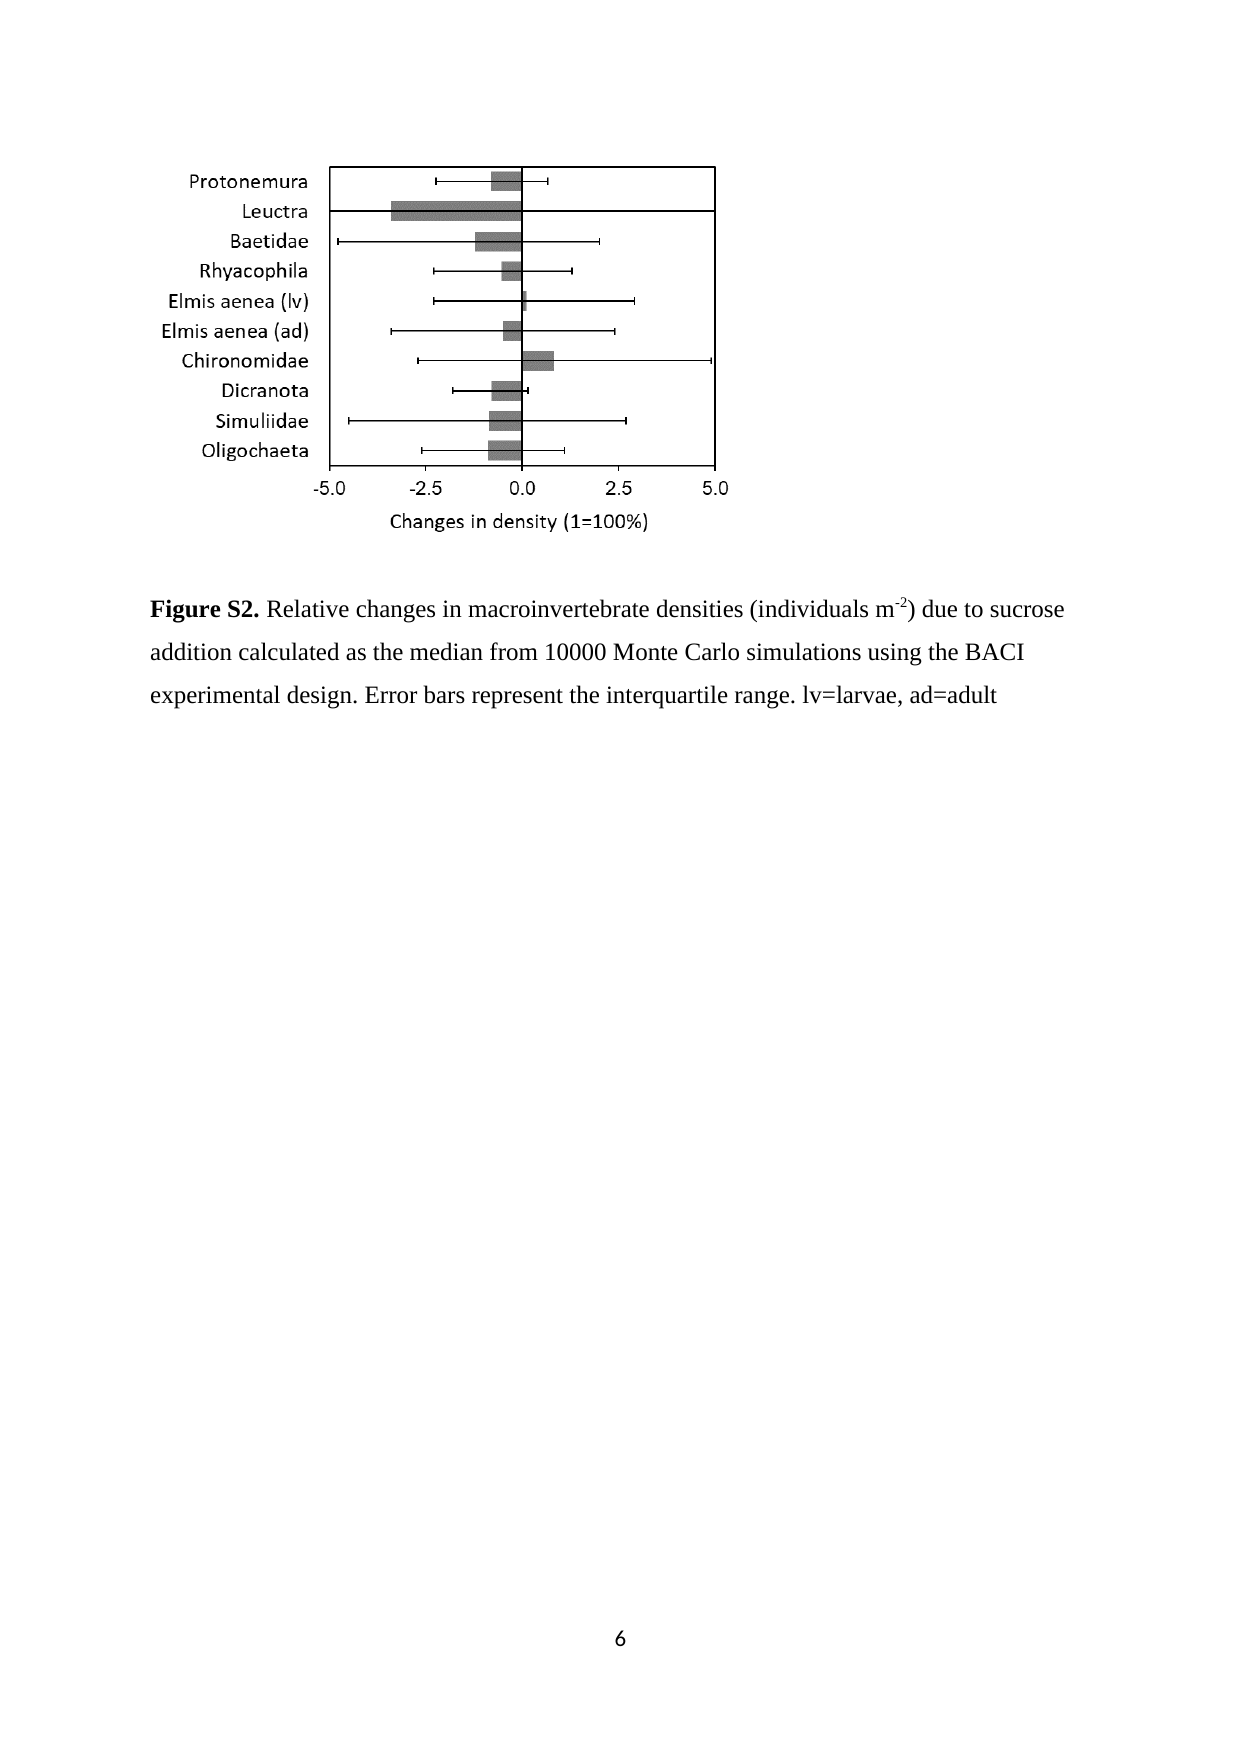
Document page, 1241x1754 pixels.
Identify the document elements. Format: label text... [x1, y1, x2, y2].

text Figure S2. Relative changes in macroinvertebrate densities (individuals m-2) due to sucrose addition calculated as the median from 10000 Monte Carlo simulations using the BACI experimental design. Error bars represent the interquartile range. lv=larvae, ad=adult [150, 594, 1090, 709]
picture [150, 150, 745, 550]
